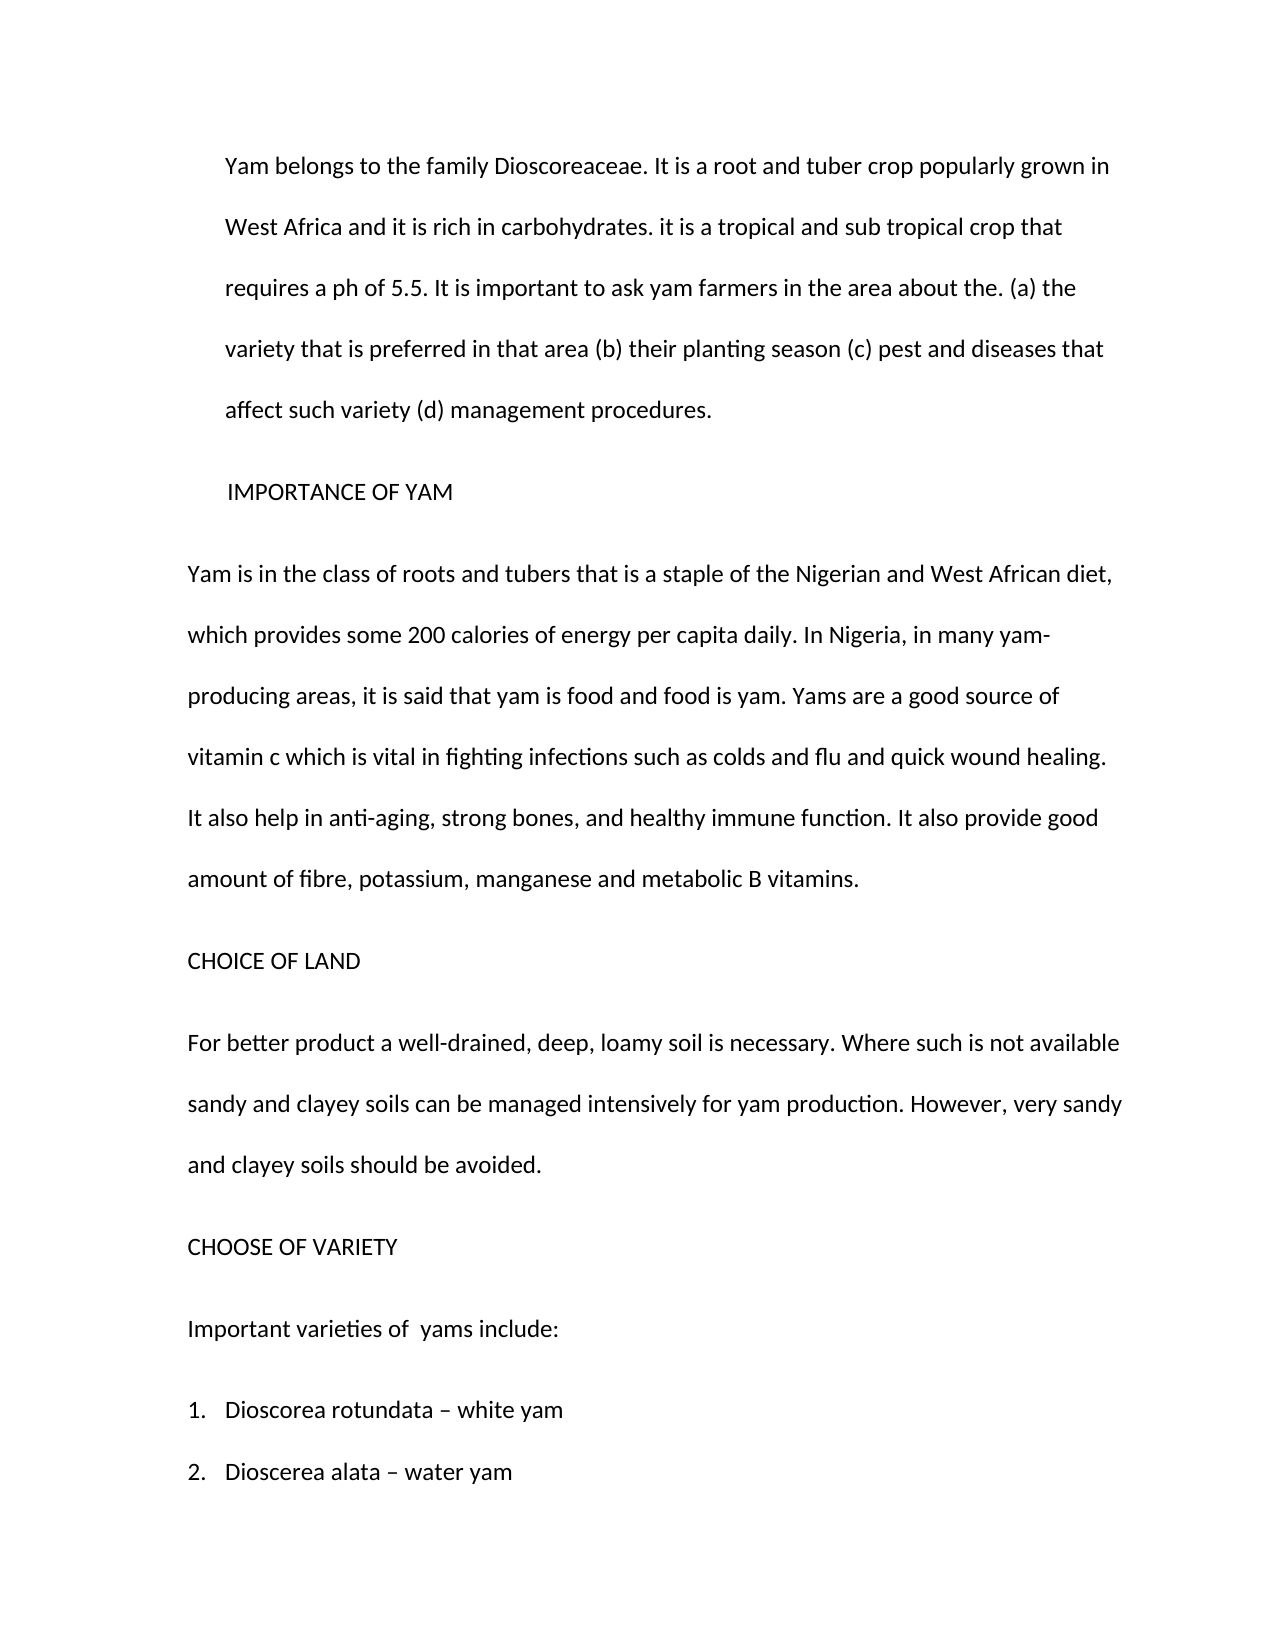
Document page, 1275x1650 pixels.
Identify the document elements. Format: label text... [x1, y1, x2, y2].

text Yam belongs to the family Dioscoreaceae. It is a root and tuber crop popularly grown in West Africa and it is rich in carbohydrates. it is a tropical and sub tropical crop that requires a ph of 5.5. It is important to ask yam farmers in the area about the. (a) the variety that is preferred in that area (b) their planting season (c) pest and diseases that affect such variety (d) management procedures. [225, 150, 1125, 425]
list Dioscerea alata – water yam [187, 1456, 1125, 1486]
text Yam is in the class of roots and tubers that is a staple of the Nigerian and West African diet, which provides some 200 calories of energy per capita daily. In Nigeria, in many yam-producing areas, it is said that yam is food and food is yam. Yams are a good source of vitamin c which is vital in fighting infections such as colds and flu and quick wound healing. It also help in anti-aging, strong bones, and healthy immune function. It also provide good amount of fibre, potassium, manganese and metabolic B vitamins. [187, 558, 1125, 894]
text CHOICE OF LAND [187, 945, 1125, 976]
text IMPORTANCE OF YAM [187, 476, 1125, 507]
text Important varieties of yams include: [187, 1313, 1125, 1343]
text For better product a well-drained, deep, loamy soil is necessary. Where such is not available sandy and clayey soils can be managed intensively for yam production. However, very sandy and clayey soils should be avoided. [187, 1027, 1125, 1179]
list Dioscorea rotundata – white yam [187, 1394, 1125, 1425]
text CHOOSE OF VARIETY [187, 1231, 1125, 1261]
